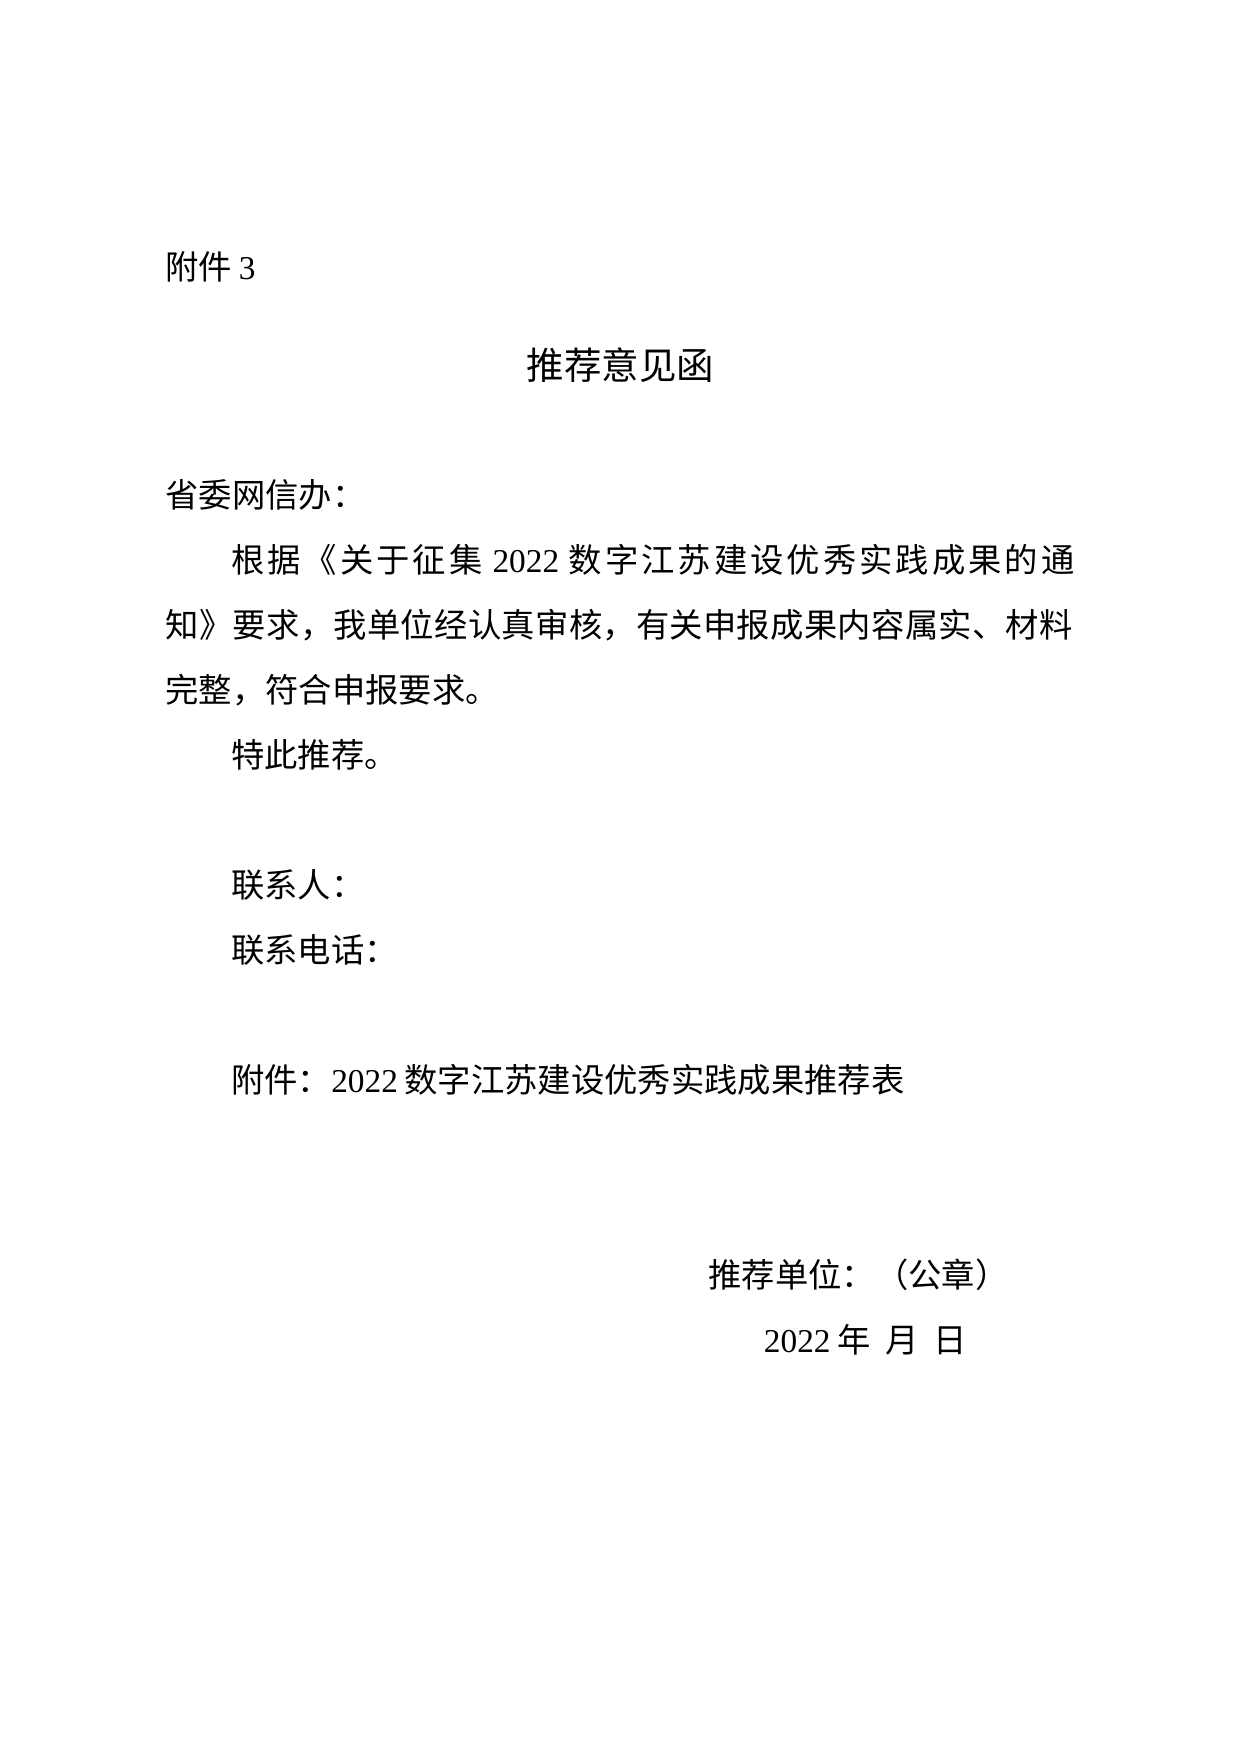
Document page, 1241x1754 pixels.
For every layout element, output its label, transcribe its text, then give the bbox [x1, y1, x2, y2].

text 2022年 月 日 [165, 1305, 1075, 1370]
text 附件：2022数字江苏建设优秀实践成果推荐表 [165, 1045, 1075, 1110]
text 联系人： [165, 850, 1075, 915]
text 根据《关于征集2022数字江苏建设优秀实践成果的通知》要求，我单位经认真审核，有关申报成果内容属实、材料完整，符合申报要求。 [165, 525, 1075, 720]
text 推荐意见函 [165, 330, 1075, 395]
text 省委网信办： [165, 460, 1075, 525]
text 特此推荐。 [165, 720, 1075, 785]
text 联系电话： [165, 915, 1075, 980]
text 推荐单位：（公章） [165, 1240, 1008, 1305]
text 附件3 [165, 233, 1075, 298]
